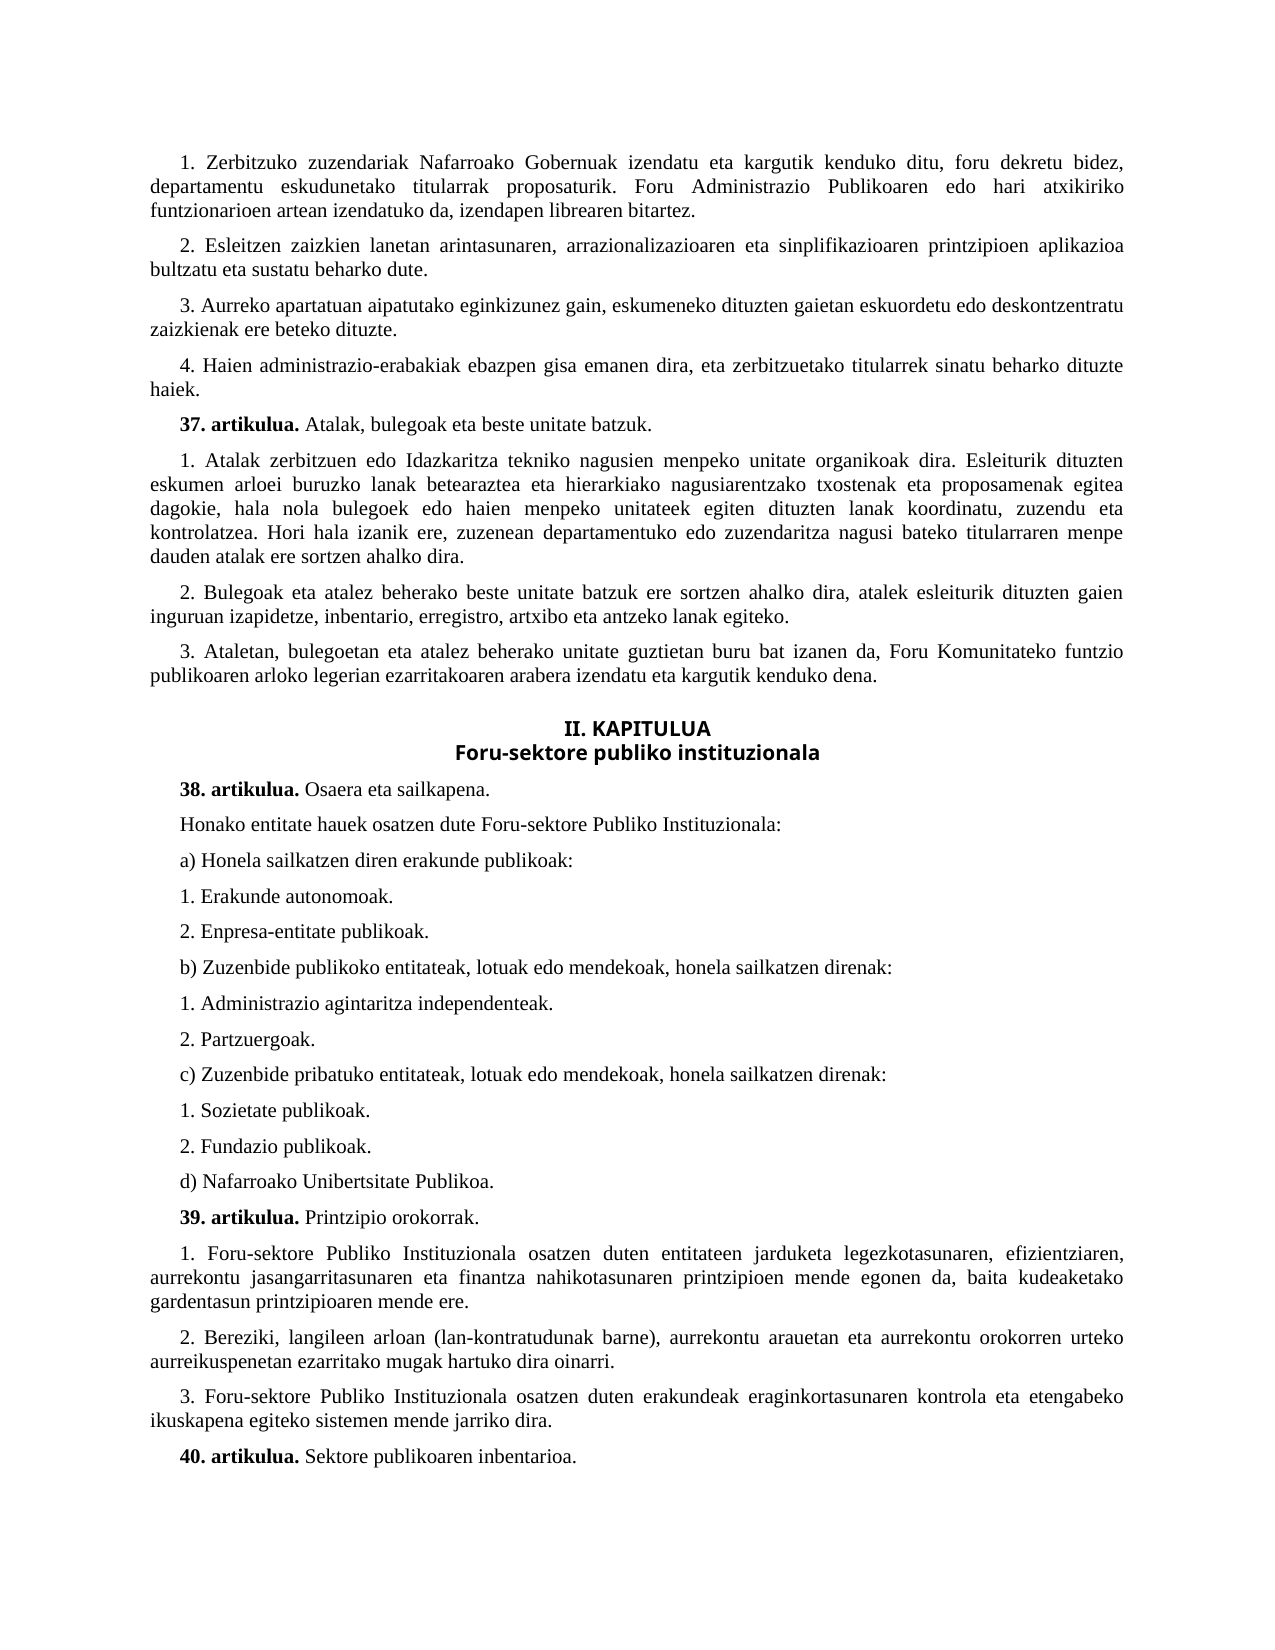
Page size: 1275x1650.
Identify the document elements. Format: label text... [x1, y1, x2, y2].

text 38. artikulua. Osaera eta sailkapena. [150, 777, 1125, 801]
text 37. artikulua. Atalak, bulegoak eta beste unitate batzuk. [150, 413, 1125, 437]
text 40. artikulua. Sektore publikoaren inbentarioa. [150, 1444, 1125, 1468]
text 2. Bulegoak eta atalez beherako beste unitate batzuk ere sortzen ahalko dira, atalek esleiturik dituzten gaien inguruan izapidetze, inbentario, erregistro, artxibo eta antzeko lanak egiteko. [150, 580, 1125, 628]
text Honako entitate hauek osatzen dute Foru-sektore Publiko Instituzionala: [150, 812, 1125, 836]
text 1. Sozietate publikoak. [150, 1098, 1125, 1122]
text 1. Atalak zerbitzuen edo Idazkaritza tekniko nagusien menpeko unitate organikoak dira. Esleiturik dituzten eskumen arloei buruzko lanak betearaztea eta hierarkiako nagusiarentzako txostenak eta proposamenak egitea dagokie, hala nola bulegoek edo haien menpeko unitateek egiten dituzten lanak koordinatu, zuzendu eta kontrolatzea. Hori hala izanik ere, zuzenean departamentuko edo zuzendaritza nagusi bateko titularraren menpe dauden atalak ere sortzen ahalko dira. [150, 448, 1125, 568]
text 39. artikulua. Printzipio orokorrak. [150, 1206, 1125, 1229]
text 2. Fundazio publikoak. [150, 1134, 1125, 1158]
text 1. Zerbitzuko zuzendariak Nafarroako Gobernuak izendatu eta kargutik kenduko ditu, foru dekretu bidez, departamentu eskudunetako titularrak proposaturik. Foru Administrazio Publikoaren edo hari atxikiriko funtzionarioen artean izendatuko da, izendapen librearen bitartez. [150, 150, 1125, 222]
text d) Nafarroako Unibertsitate Publikoa. [150, 1170, 1125, 1194]
text 1. Erakunde autonomoak. [150, 884, 1125, 908]
text II. KAPITULUA Foru-sektore publiko instituzionala [150, 717, 1125, 765]
text b) Zuzenbide publikoko entitateak, lotuak edo mendekoak, honela sailkatzen direnak: [150, 955, 1125, 979]
text 3. Aurreko apartatuan aipatutako eginkizunez gain, eskumeneko dituzten gaietan eskuordetu edo deskontzentratu zaizkienak ere beteko dituzte. [150, 293, 1125, 341]
text c) Zuzenbide pribatuko entitateak, lotuak edo mendekoak, honela sailkatzen direnak: [150, 1063, 1125, 1087]
text 2. Esleitzen zaizkien lanetan arintasunaren, arrazionalizazioaren eta sinplifikazioaren printzipioen aplikazioa bultzatu eta sustatu beharko dute. [150, 234, 1125, 282]
text 3. Ataletan, bulegoetan eta atalez beherako unitate guztietan buru bat izanen da, Foru Komunitateko funtzio publikoaren arloko legerian ezarritakoaren arabera izendatu eta kargutik kenduko dena. [150, 640, 1125, 688]
text 3. Foru-sektore Publiko Instituzionala osatzen duten erakundeak eraginkortasunaren kontrola eta etengabeko ikuskapena egiteko sistemen mende jarriko dira. [150, 1384, 1125, 1432]
text 2. Partzuergoak. [150, 1027, 1125, 1051]
text 1. Administrazio agintaritza independenteak. [150, 991, 1125, 1015]
text 4. Haien administrazio-erabakiak ebazpen gisa emanen dira, eta zerbitzuetako titularrek sinatu beharko dituzte haiek. [150, 353, 1125, 401]
text 2. Enpresa-entitate publikoak. [150, 920, 1125, 944]
text 1. Foru-sektore Publiko Instituzionala osatzen duten entitateen jarduketa legezkotasunaren, efizientziaren, aurrekontu jasangarritasunaren eta finantza nahikotasunaren printzipioen mende egonen da, baita kudeaketako gardentasun printzipioaren mende ere. [150, 1241, 1125, 1313]
text a) Honela sailkatzen diren erakunde publikoak: [150, 848, 1125, 872]
text 2. Bereziki, langileen arloan (lan-kontratudunak barne), aurrekontu arauetan eta aurrekontu orokorren urteko aurreikuspenetan ezarritako mugak hartuko dira oinarri. [150, 1325, 1125, 1373]
